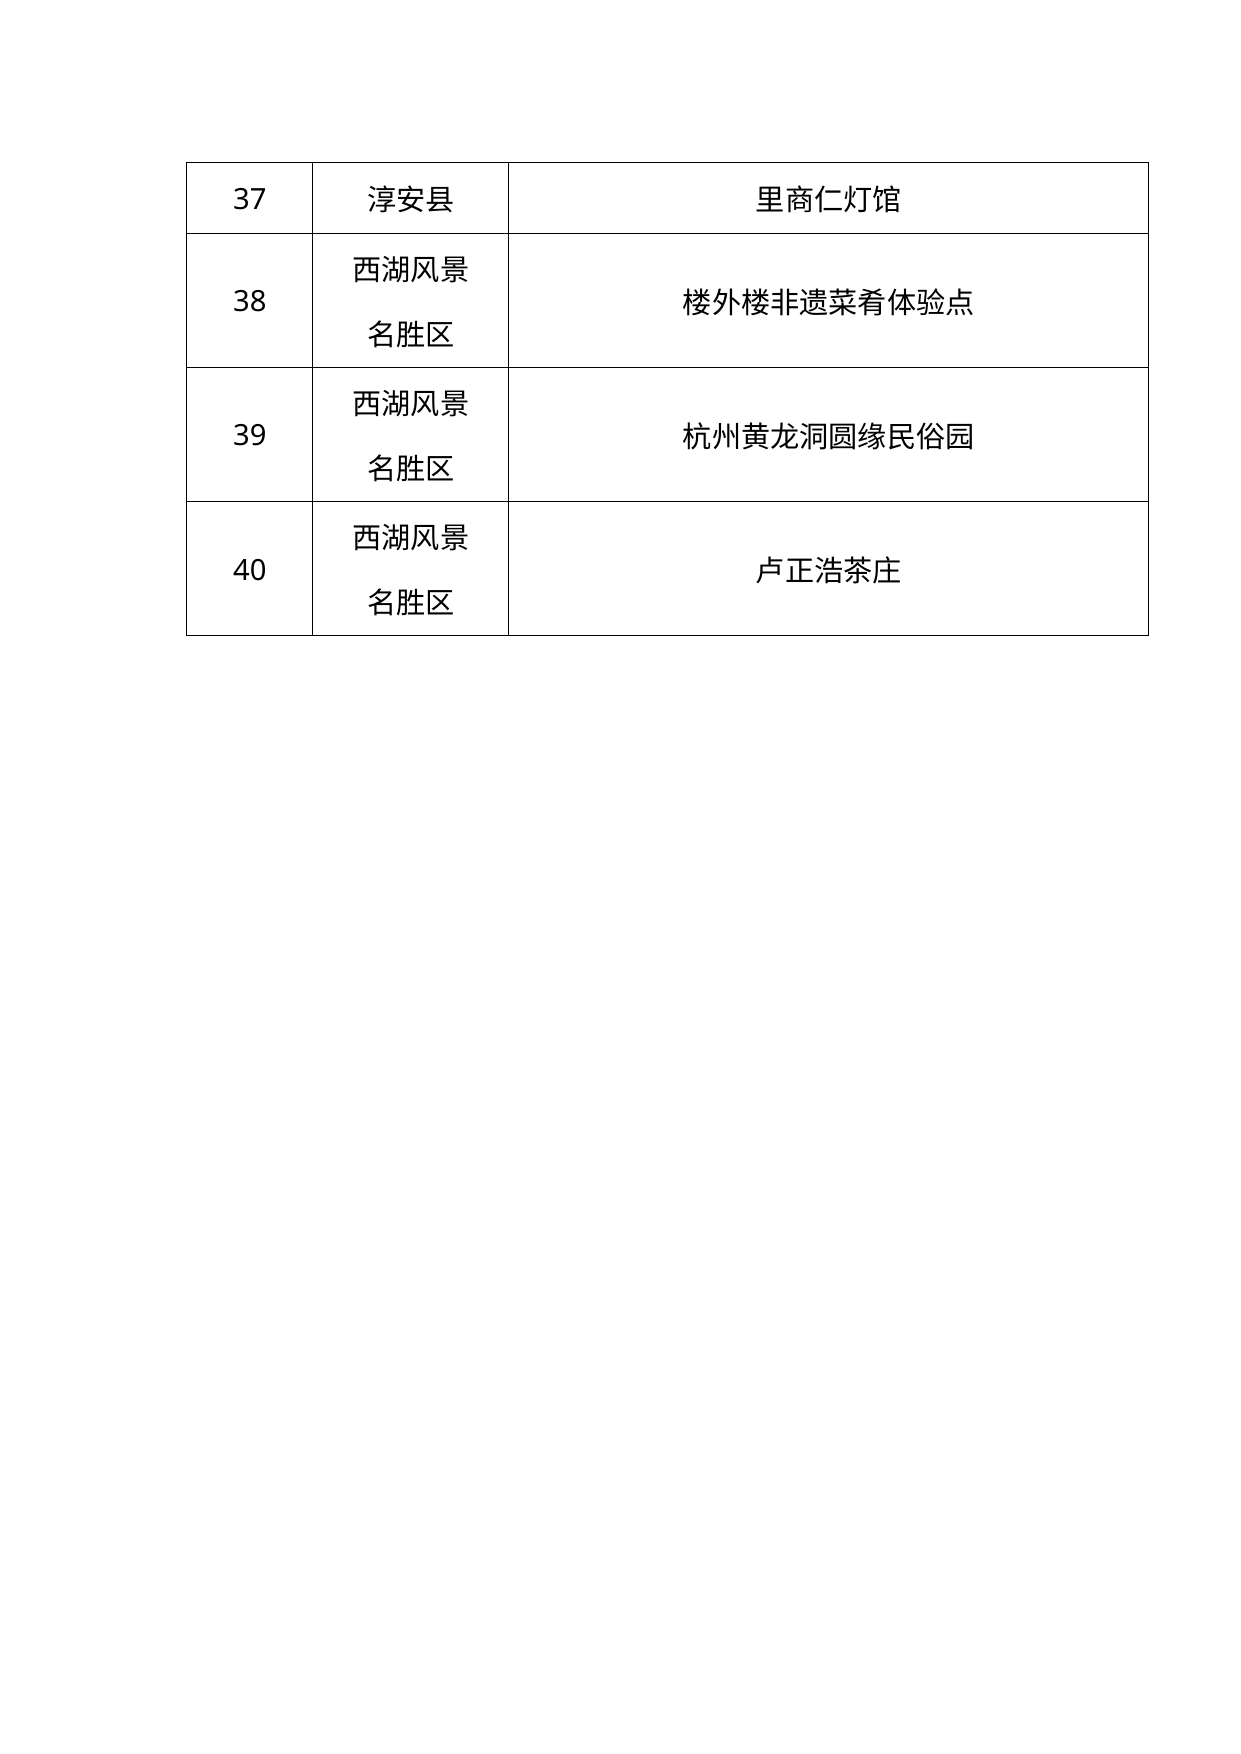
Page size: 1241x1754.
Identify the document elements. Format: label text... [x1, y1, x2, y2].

table_cell 37 [187, 163, 312, 233]
table_cell 里商仁灯馆 [509, 163, 1148, 233]
table_cell 卢正浩茶庄 [509, 502, 1148, 635]
table_cell 39 [187, 368, 312, 501]
table_cell 西湖风景 名胜区 [313, 234, 508, 367]
table_cell 楼外楼非遗菜肴体验点 [509, 234, 1148, 367]
table_cell 西湖风景 名胜区 [313, 368, 508, 501]
table_cell 杭州黄龙洞圆缘民俗园 [509, 368, 1148, 501]
table_cell 西湖风景 名胜区 [313, 502, 508, 635]
table_cell 38 [187, 234, 312, 367]
table_cell 淳安县 [313, 163, 508, 233]
table_cell 40 [187, 502, 312, 635]
